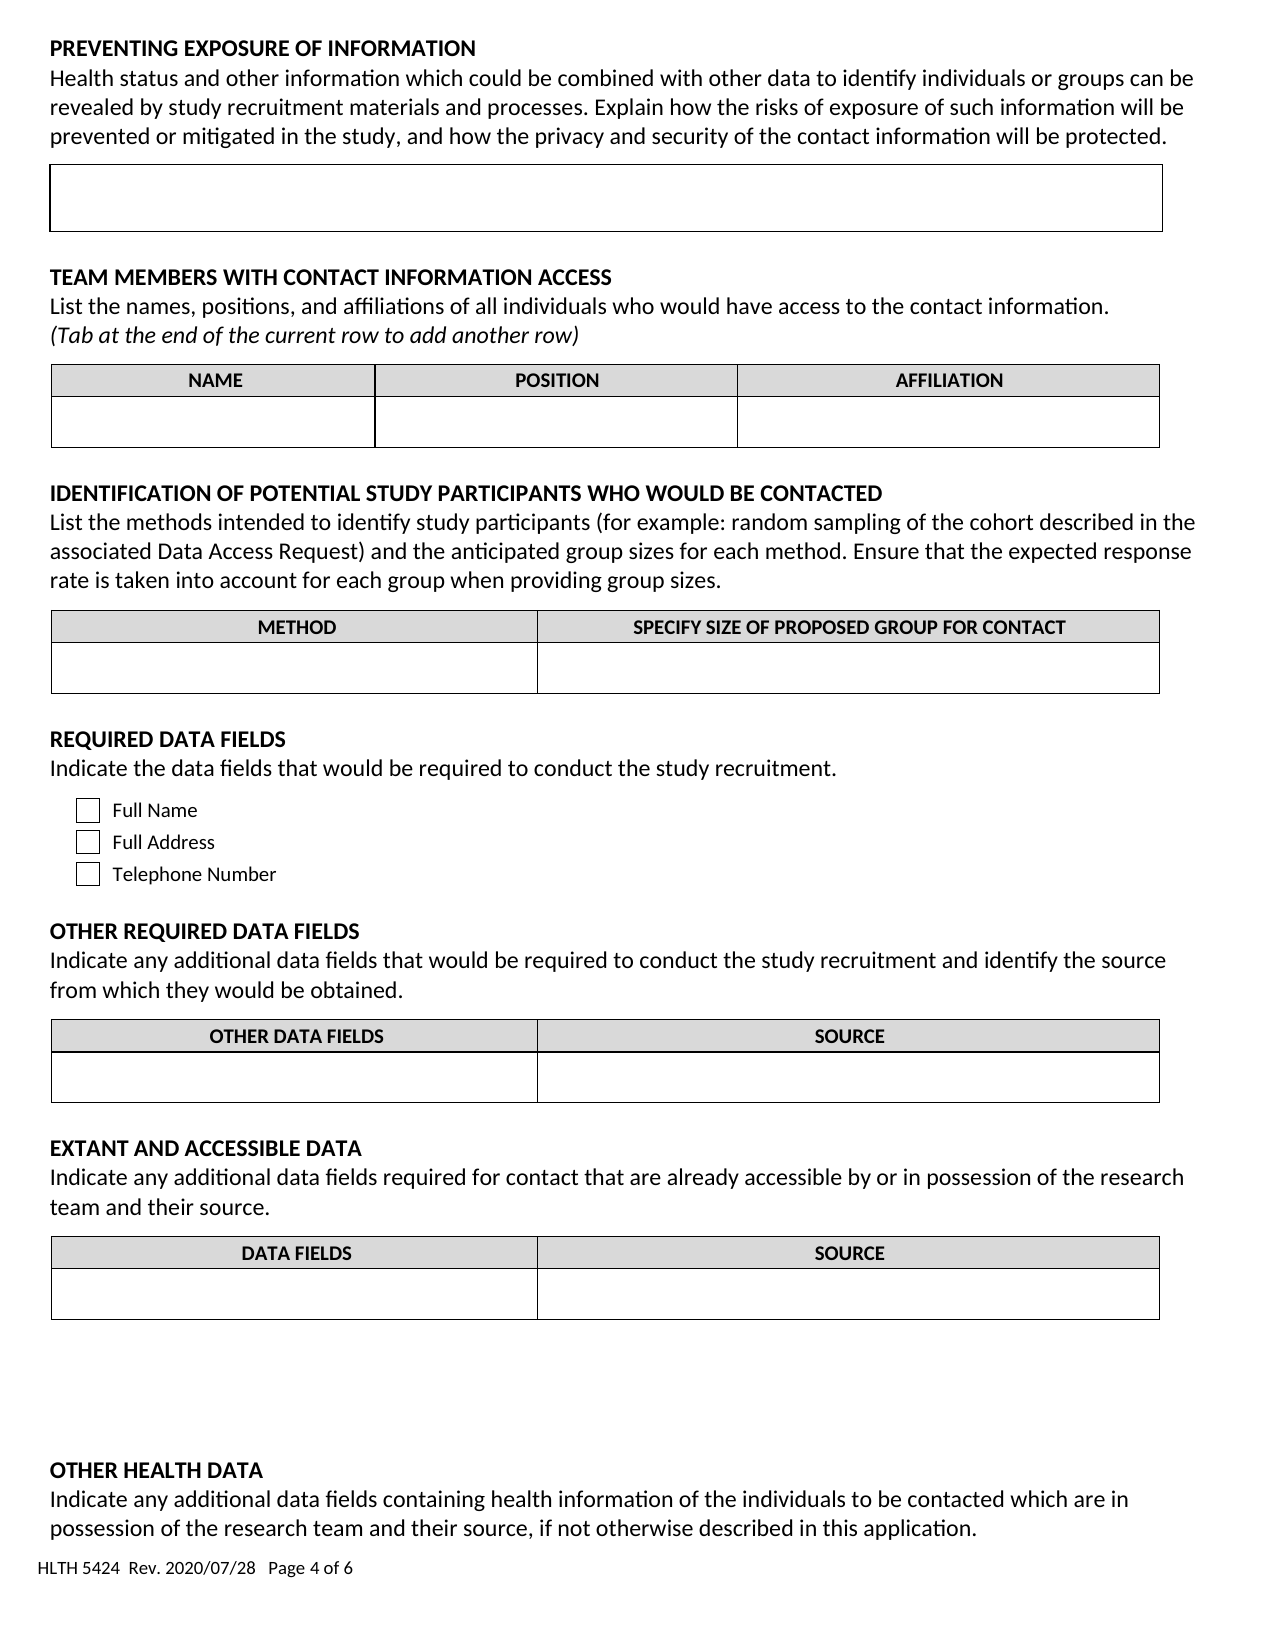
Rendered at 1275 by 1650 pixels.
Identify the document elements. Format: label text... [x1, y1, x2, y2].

table_cell [52, 1053, 537, 1102]
text IDENTIFICATION OF POTENTIAL STUDY PARTICIPANTS WHO WOULD BE CONTACTED [49, 478, 1200, 507]
text REQUIRED DATA FIELDS [49, 724, 1200, 753]
table_header SOURCE [538, 1237, 1159, 1268]
table_cell [538, 1269, 1159, 1319]
table_cell [538, 643, 1159, 693]
table_cell [376, 397, 737, 447]
text OTHER REQUIRED DATA FIELDS [49, 916, 1200, 945]
table_header SPECIFY SIZE OF PROPOSED GROUP FOR CONTACT [538, 611, 1159, 642]
text List the methods intended to identify study participants (for example: random sampling of the cohort described in the associated Data Access Request) and the anticipated group sizes for each method. Ensure that the expected response rate is taken into account for each group when providing group sizes. [49, 507, 1200, 595]
text Full Address [75, 829, 1200, 854]
text Telephone Number [75, 861, 1200, 886]
table_cell [738, 397, 1159, 447]
table_header AFFILIATION [738, 365, 1159, 396]
text Indicate any additional data fields required for contact that are already accessible by or in possession of the research team and their source. [49, 1162, 1200, 1221]
text Indicate any additional data fields containing health information of the individuals to be contacted which are in possession of the research team and their source, if not otherwise described in this application. [49, 1484, 1200, 1543]
table_header DATA FIELDS [52, 1237, 537, 1268]
text EXTANT AND ACCESSIBLE DATA [49, 1133, 1200, 1162]
text OTHER HEALTH DATA [49, 1455, 1200, 1484]
text List the names, positions, and affiliations of all individuals who would have access to the contact information. (Tab at the end of the current row to add another row) [49, 291, 1200, 350]
table_cell [538, 1053, 1159, 1102]
table_cell [52, 397, 374, 447]
table_header METHOD [52, 611, 537, 642]
text TEAM MEMBERS WITH CONTACT INFORMATION ACCESS [49, 262, 1200, 291]
table_header OTHER DATA FIELDS [52, 1020, 537, 1051]
table_header POSITION [376, 365, 737, 396]
text Indicate any additional data fields that would be required to conduct the study recruitment and identify the source from which they would be obtained. [49, 945, 1200, 1004]
table_cell [52, 643, 537, 693]
table_header SOURCE [538, 1020, 1159, 1051]
table_header [51, 165, 1162, 231]
text Indicate the data fields that would be required to conduct the study recruitment. [49, 753, 1200, 782]
table_cell [52, 1269, 537, 1319]
table_header NAME [52, 365, 374, 396]
text Full Name [75, 797, 1200, 823]
text PREVENTING EXPOSURE OF INFORMATION [49, 33, 1200, 63]
text Health status and other information which could be combined with other data to identify individuals or groups can be revealed by study recruitment materials and processes. Explain how the risks of exposure of such information will be prevented or mitigated in the study, and how the privacy and security of the contact information will be protected. [49, 63, 1200, 150]
